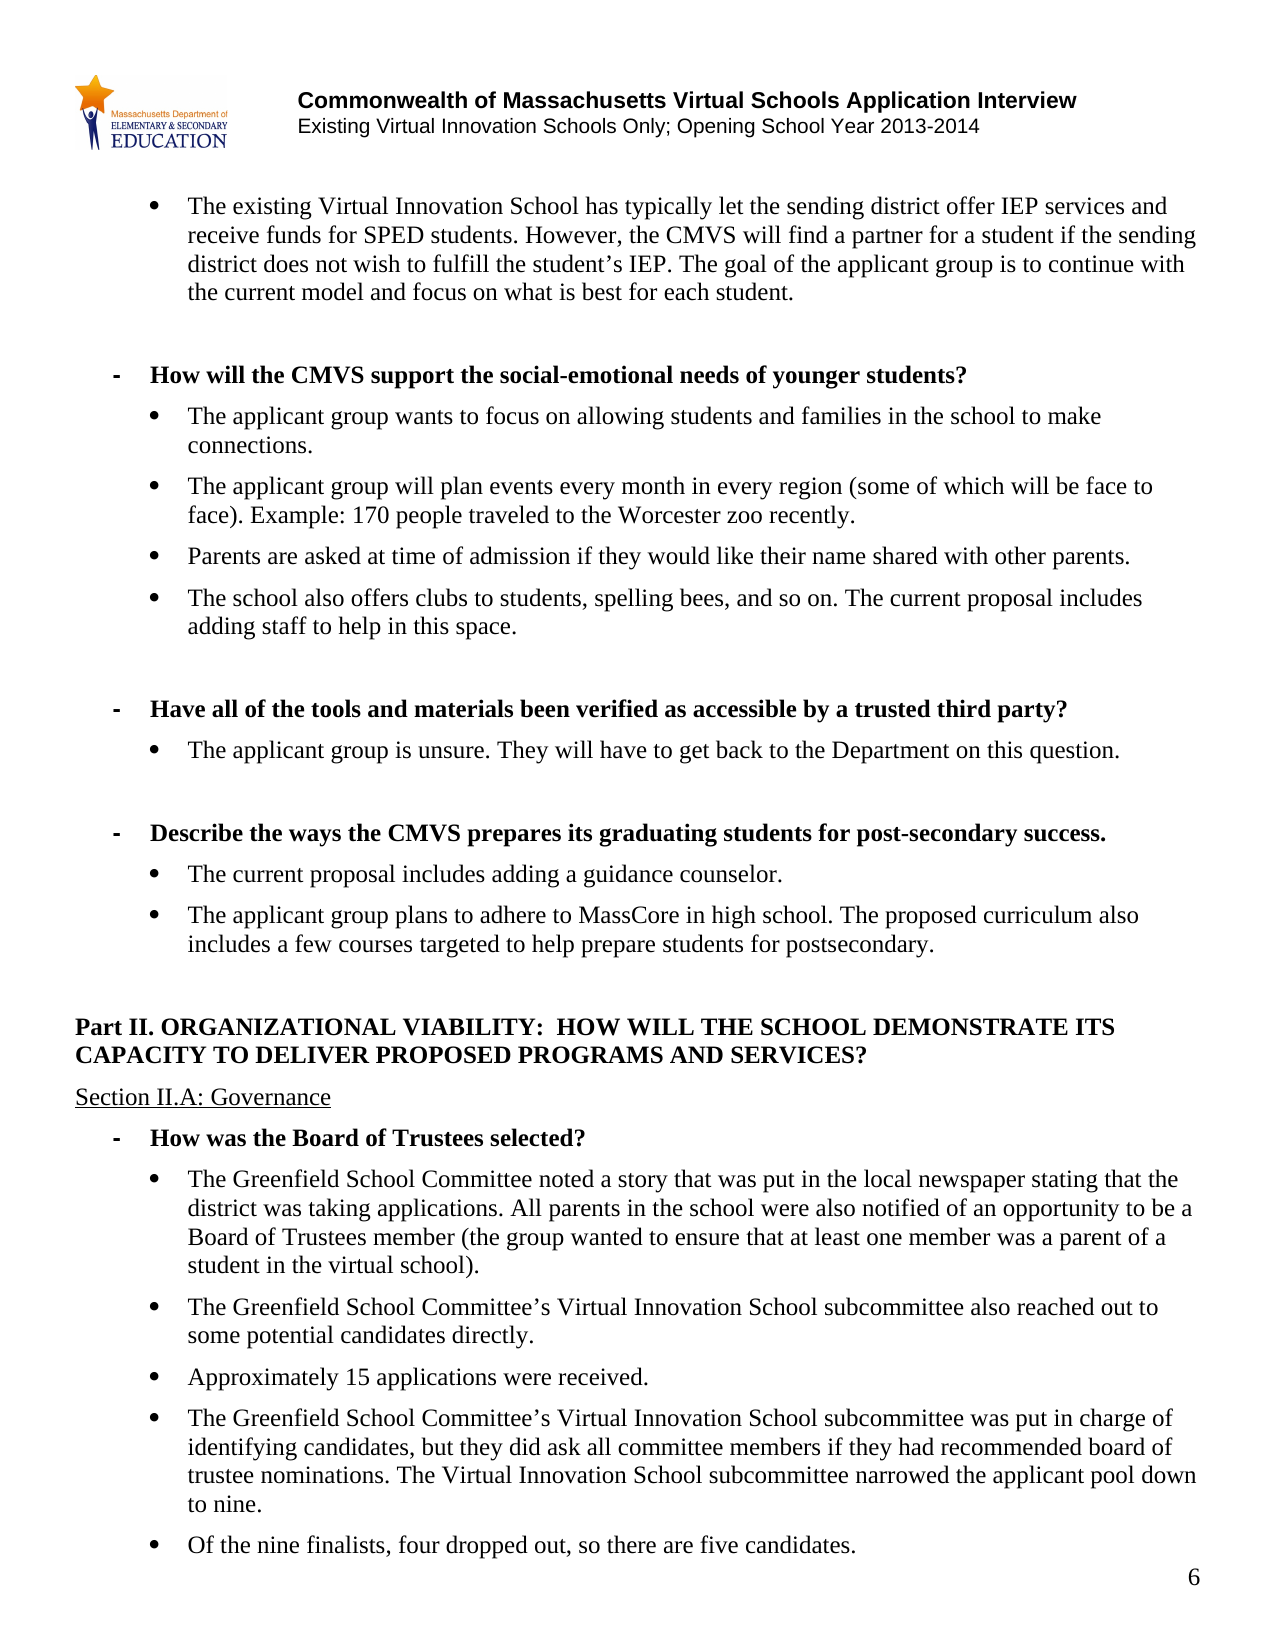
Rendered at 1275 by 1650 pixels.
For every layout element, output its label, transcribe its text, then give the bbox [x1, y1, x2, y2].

list The Greenfield School Committee’s Virtual Innovation School subcommittee was put in charge of identifying candidates, but they did ask all committee members if they had recommended board of trustee nominations. The Virtual Innovation School subcommittee narrowed the applicant pool down to nine. [150, 1403, 1200, 1518]
list Parents are asked at time of admission if they would like their name shared with other parents. [150, 541, 1200, 570]
list Approximately 15 applications were received. [150, 1362, 1200, 1390]
list The applicant group is unsure. They will have to get back to the Department on this question. [150, 735, 1200, 764]
list Of the nine finalists, four dropped out, so there are five candidates. [150, 1530, 1200, 1559]
list The applicant group plans to adhere to MassCore in high school. The proposed curriculum also includes a few courses targeted to help prepare students for postsecondary. [150, 900, 1200, 958]
list The applicant group will plan events every month in every region (some of which will be face to face). Example: 170 people traveled to the Worcester zoo recently. [150, 471, 1200, 529]
list The current proposal includes adding a guidance counselor. [150, 859, 1200, 888]
list Describe the ways the CMVS prepares its graduating students for post-secondary success. [112, 818, 1200, 847]
list How will the CMVS support the social-emotional needs of younger students? [112, 360, 1200, 389]
list The Greenfield School Committee’s Virtual Innovation School subcommittee also reached out to some potential candidates directly. [150, 1292, 1200, 1349]
list The applicant group wants to focus on allowing students and families in the school to make connections. [150, 401, 1200, 459]
list The existing Virtual Innovation School has typically let the sending district offer IEP services and receive funds for SPED students. However, the CMVS will find a partner for a student if the sending district does not wish to fulfill the student’s IEP. The goal of the applicant group is to continue with the current model and focus on what is best for each student. [150, 191, 1200, 306]
list How was the Board of Trustees selected? [112, 1123, 1200, 1152]
list The Greenfield School Committee noted a story that was put in the local newspaper stating that the district was taking applications. All parents in the school were also notified of an opportunity to be a Board of Trustees member (the group wanted to ensure that at least one member was a parent of a student in the virtual school). [150, 1164, 1200, 1279]
text Section II.A: Governance [75, 1082, 1200, 1110]
text Part II. ORGANIZATIONAL VIABILITY: HOW WILL THE SCHOOL DEMONSTRATE ITS CAPACITY TO DELIVER PROPOSED PROGRAMS AND SERVICES? [75, 1012, 1200, 1069]
list The school also offers clubs to students, spelling bees, and so on. The current proposal includes adding staff to help in this space. [150, 583, 1200, 640]
picture [75, 75, 228, 150]
list Have all of the tools and materials been verified as accessible by a trusted third party? [112, 694, 1200, 723]
